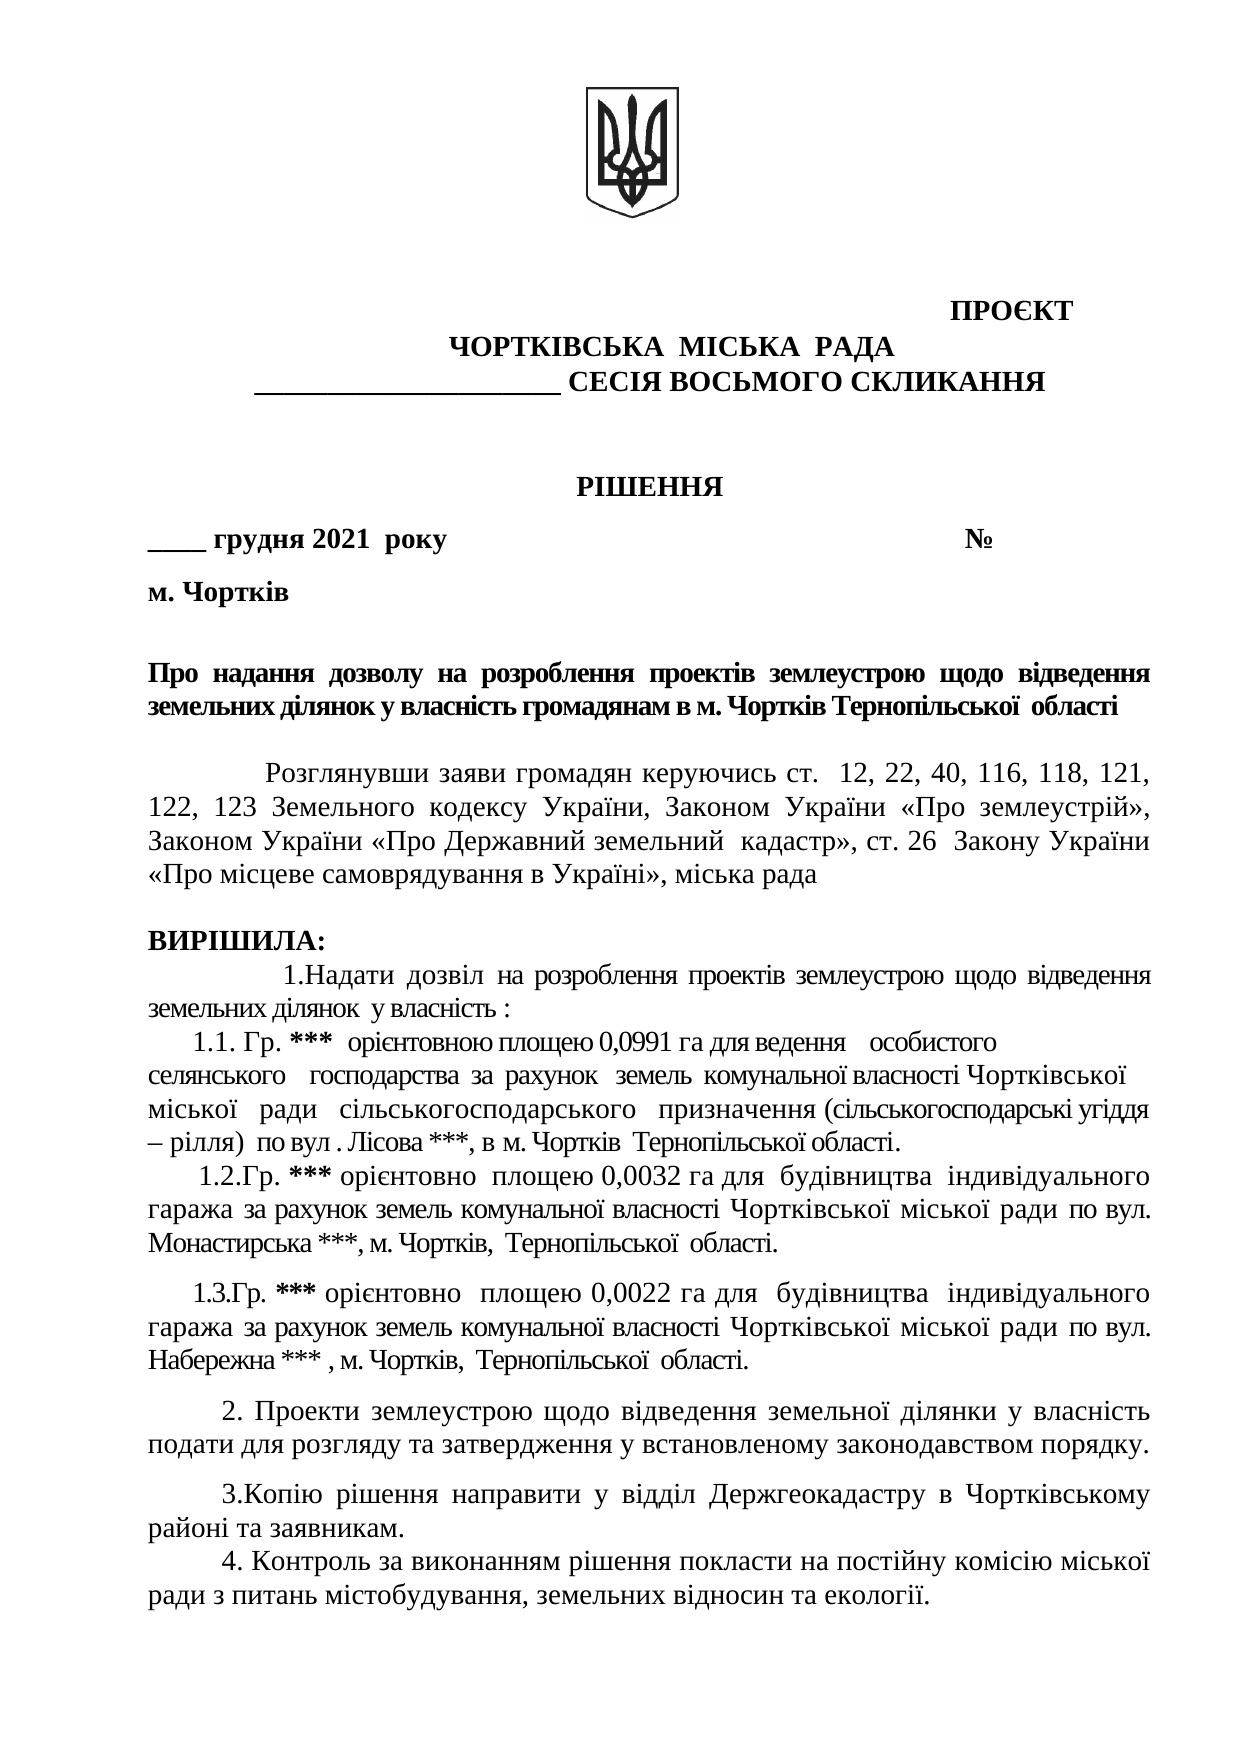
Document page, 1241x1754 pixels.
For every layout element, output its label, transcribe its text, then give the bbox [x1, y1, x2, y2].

text ПРОЄКТ [148, 293, 1152, 327]
text ____ грудня 2021 року № [148, 521, 1152, 555]
text 1.3.Гр. *** орієнтовно площею 0,0022 га для будівництва індивідуального гаража за рахунок земель комунальної власності Чортківської міської ради по вул. Набережна *** , м. Чортків, Тернопільської області. [148, 1275, 1152, 1376]
list 1.Надати дозвіл на розроблення проектів землеустрою щодо відведення земельних ділянок у власність : [148, 957, 1152, 1024]
text ЧОРТКІВСЬКА МІСЬКА РАДА [148, 329, 1152, 362]
text м. Чортків [148, 574, 1152, 608]
text _____________________ СЕСІЯ ВОСЬМОГО СКЛИКАННЯ [148, 364, 1152, 397]
list 1.1. Гр. *** орієнтовною площею 0,0991 га для ведення особистого селянського господарства за рахунок земель комунальної власності Чортківської міської ради сільськогосподарського призначення (сільськогосподарські угіддя – рілля) по вул . Лісова ***, в м. Чортків Тернопільської області. [148, 1024, 1152, 1158]
list 3.Копію рішення направити у відділ Держгеокадастру в Чортківському районі та заявникам. [148, 1476, 1152, 1543]
text 2. Проекти землеустрою щодо відведення земельної ділянки у власність подати для розгляду та затвердження у встановленому законодавством порядку. [148, 1393, 1152, 1460]
list Про надання дозволу на розроблення проектів землеустрою щодо відведення земельних ділянок у власність громадянам в м. Чортків Тернопільської області [148, 655, 1152, 722]
text 1.2.Гр. *** орієнтовно площею 0,0032 га для будівництва індивідуального гаража за рахунок земель комунальної власності Чортківської міської ради по вул. Монастирська ***, м. Чортків, Тернопільської області. [148, 1158, 1152, 1259]
text Розглянувши заяви громадян керуючись ст. 12, 22, 40, 116, 118, 121, 122, 123 Земельного кодексу України, Законом України «Про землеустрій», Законом України «Про Державний земельний кадастр», ст. 26 Закону України «Про місцеве самоврядування в Україні», міська рада [148, 756, 1152, 890]
list 4. Контроль за виконанням рішення покласти на постійну комісію міської ради з питань містобудування, земельних відносин та екології. [148, 1543, 1152, 1611]
text РІШЕННЯ [148, 469, 1152, 503]
list ВИРІШИЛА: [148, 923, 1152, 957]
